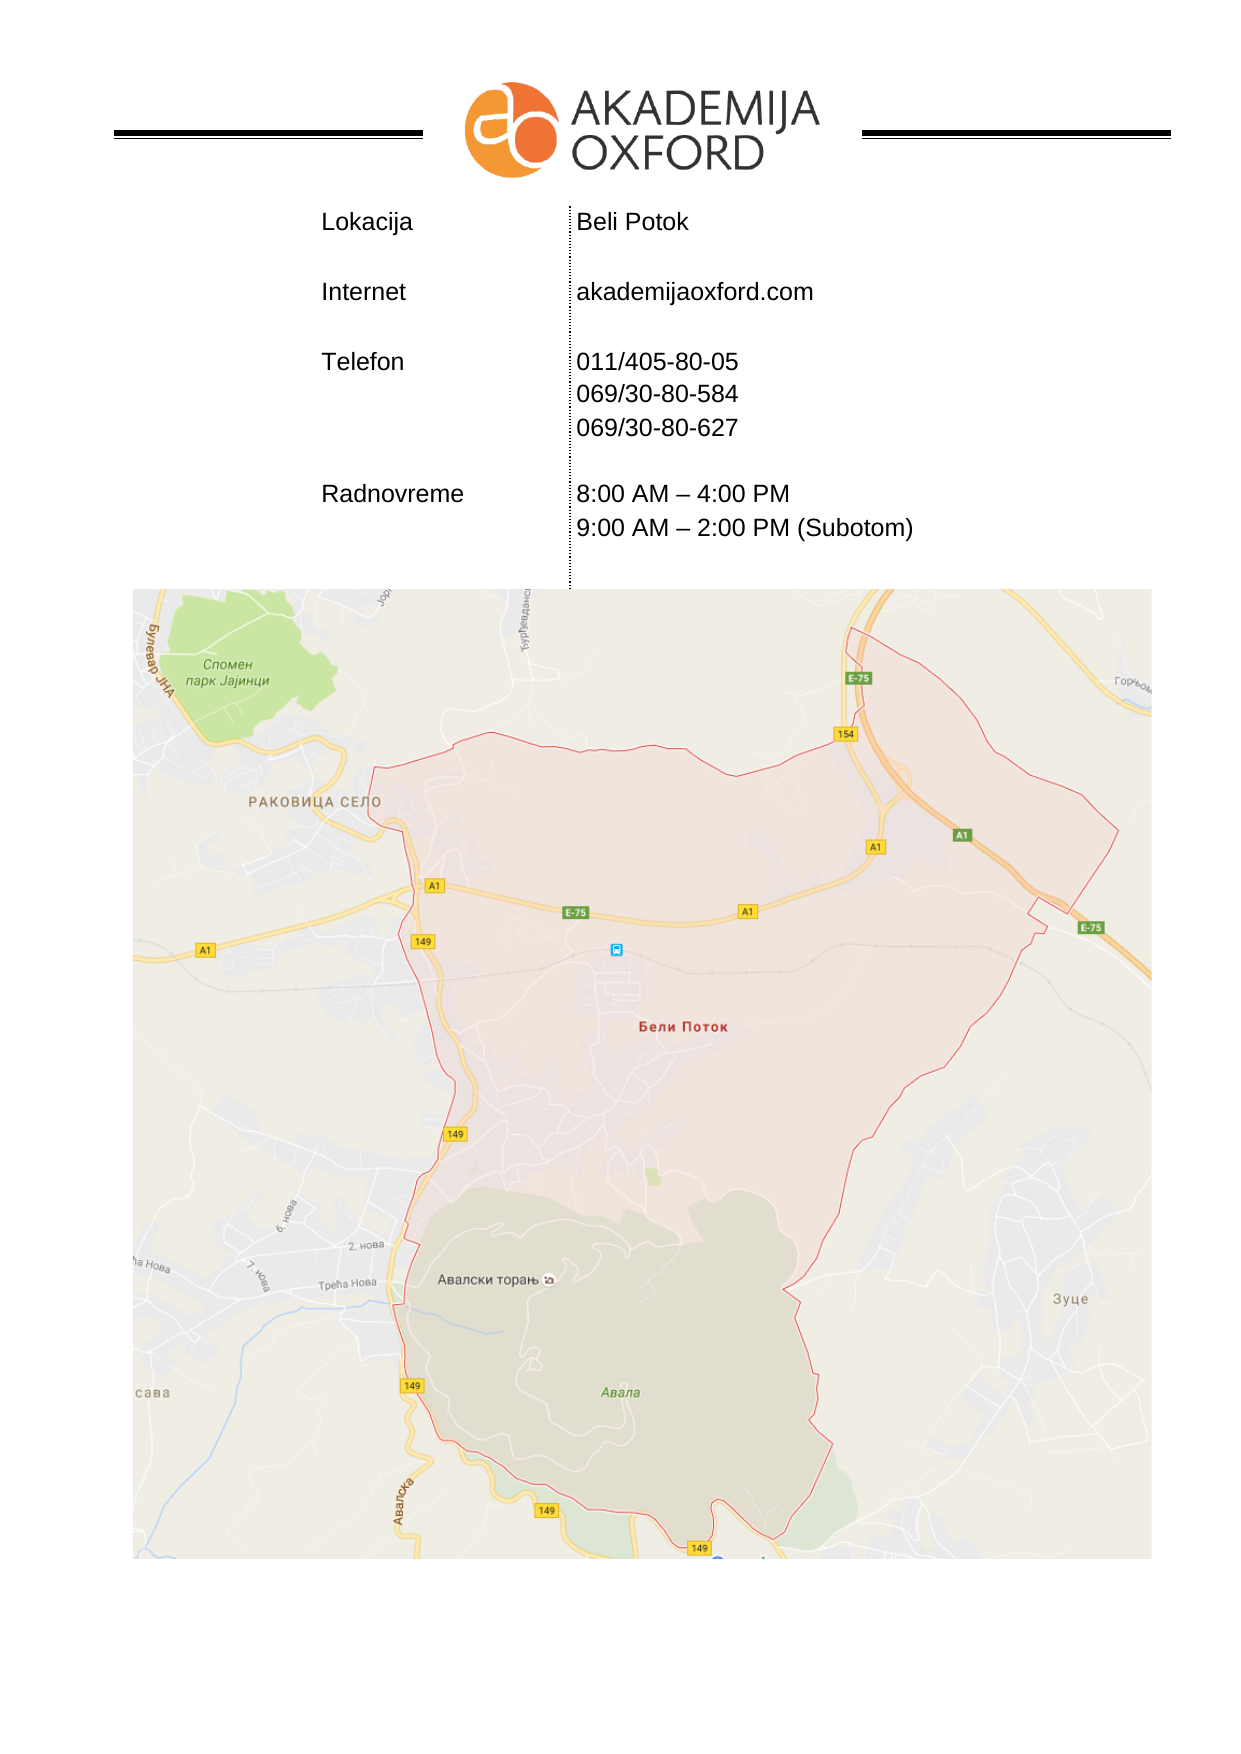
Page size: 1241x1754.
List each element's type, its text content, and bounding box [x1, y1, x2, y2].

table_cell Internet [321, 276, 570, 346]
table_header Beli Potok [570, 206, 963, 276]
picture [132, 589, 1152, 1559]
table_cell akademijaoxford.com [570, 276, 963, 346]
table_cell Radnovreme [321, 479, 570, 589]
picture [464, 82, 820, 178]
table_cell 8:00 AM – 4:00 PM 9:00 AM – 2:00 PM (Subotom) [570, 479, 963, 589]
table_header Lokacija [321, 206, 570, 276]
table_cell 011/405-80-05 069/30-80-584 069/30-80-627 [570, 346, 963, 478]
table_cell Telefon [321, 346, 570, 478]
